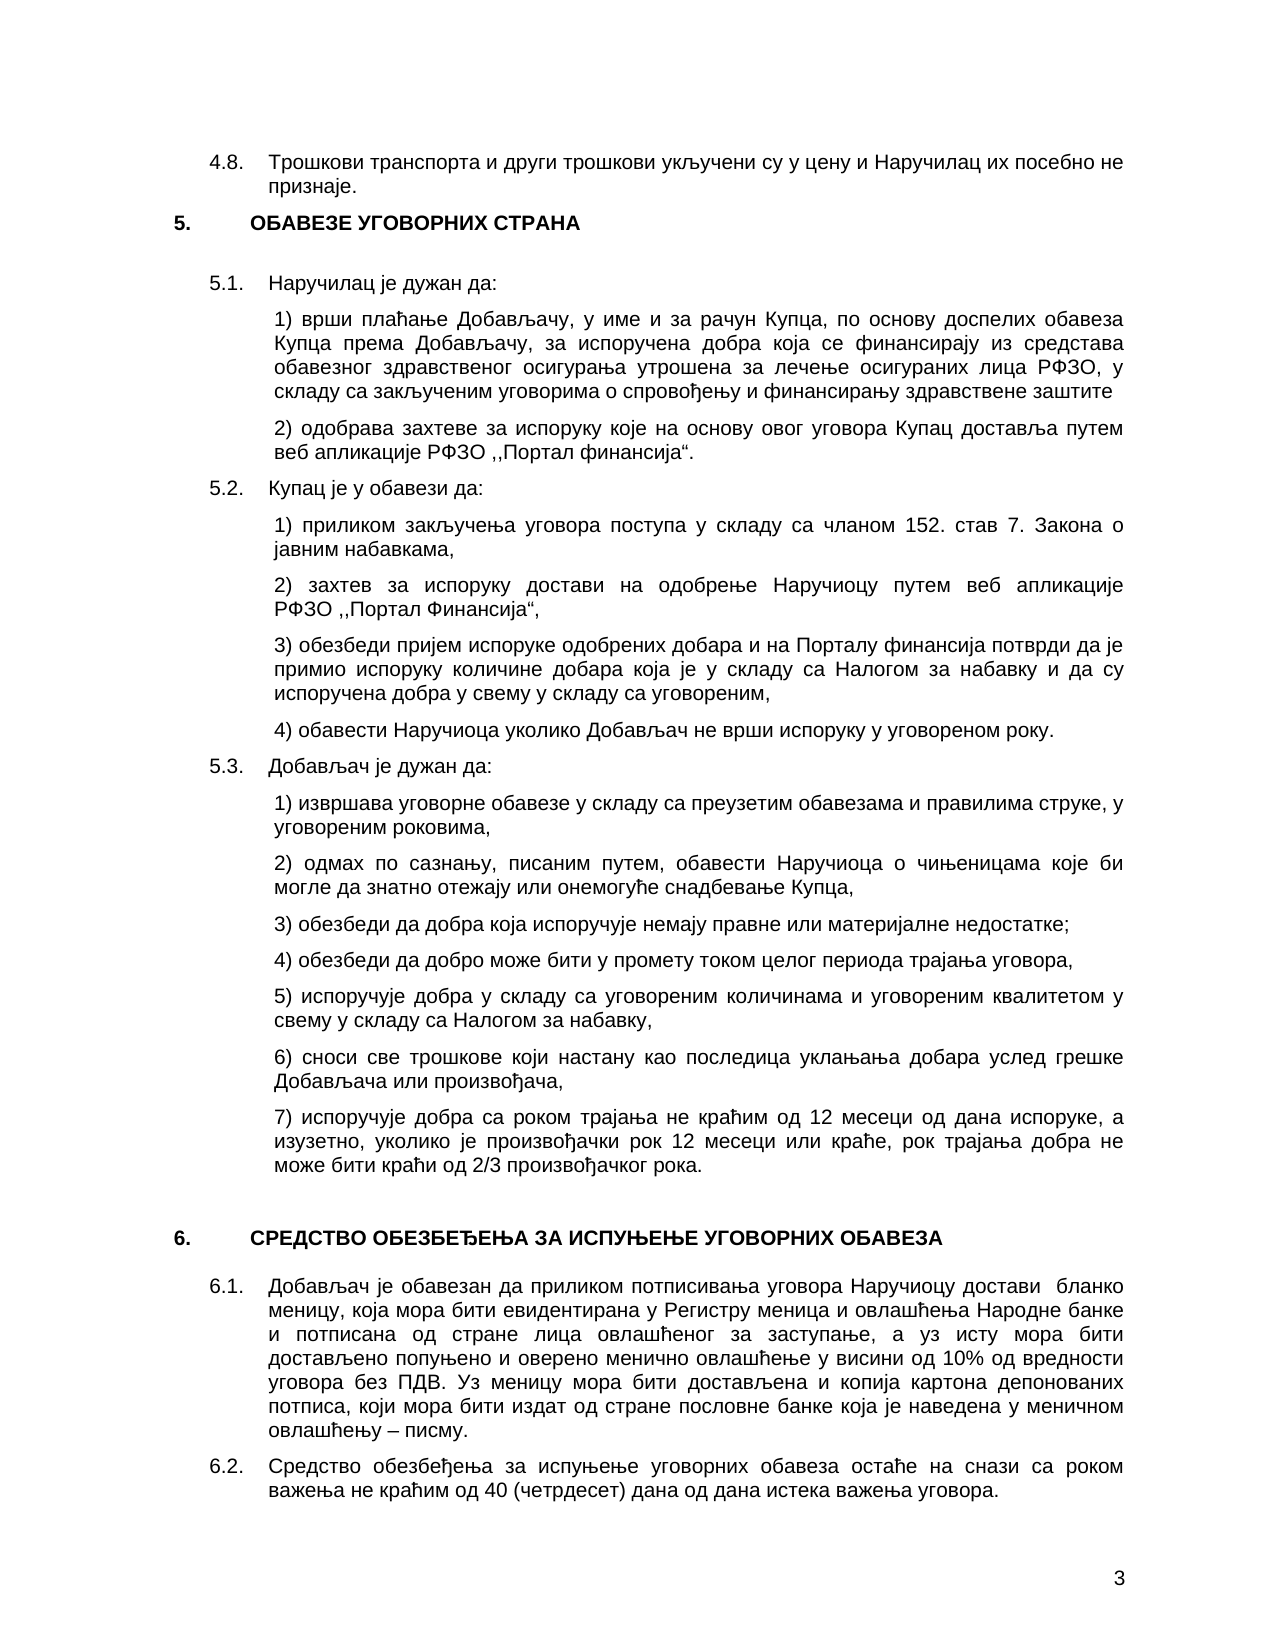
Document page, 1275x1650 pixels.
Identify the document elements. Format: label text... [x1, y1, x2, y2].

list Трошкови транспорта и други трошкови укључени су у цену и Наручилац их посебно не признаје. [209, 150, 1125, 198]
text 2) одмах по сазнању, писаним путем, обавести Наручиоца о чињеницама које би могле да знатно отежају или онемогуће снадбевање Купца, [274, 851, 1125, 899]
text 1) приликом закључења уговора поступа у складу са чланом 152. став 7. Закона о јавним набавкама, [274, 512, 1125, 560]
text 7) испоручује добра са роком трајања не краћим од 12 месеци од дана испоруке, а изузетно, уколико је произвођачки рок 12 месеци или краће, рок трајања добра не може бити краћи од 2/3 произвођачког рока. [274, 1105, 1125, 1177]
list Добављач је дужан да: [209, 754, 1125, 778]
text 6) сноси све трошкове који настану као последица уклањања добара услед грешке Добављача или произвођача, [274, 1045, 1125, 1093]
text 2) одобрава захтеве за испоруку које на основу овог уговора Купац доставља путем веб апликације РФЗО ,,Портал финансија“. [274, 416, 1125, 463]
text 3) обезбеди да добра која испоручује немају правне или материјалне недостатке; [274, 911, 1125, 935]
list Купац је у обавези да: [209, 476, 1125, 500]
text 1) врши плаћање Добављачу, у име и за рачун Купца, по основу доспелих обавеза Купца према Добављачу, за испоручена добра која се финансирају из средстава обавезног здравственог осигурања утрошена за лечење осигураних лица РФЗО, у складу са закљученим уговорима о спровођењу и финансирању здравствене заштите [274, 307, 1125, 403]
list Средство обезбеђења за испуњење уговорних обавеза остаће на снази са роком важења не краћим од 40 (четрдесет) дана од дана истека важења уговора. [209, 1454, 1125, 1502]
text 1) извршава уговорне обавезе у складу са преузетим обавезама и правилима струке, у уговореним роковима, [274, 791, 1125, 838]
text 2) захтев за испоруку достави на одобрење Наручиоцу путем веб апликације РФЗО ,,Портал Финансија“, [274, 573, 1125, 621]
list Добављач је обавезан да приликом потписивања уговора Наручиоцу достави бланко меницу, која мора бити евидентирана у Регистру меница и овлашћења Народне банке и потписана од стране лица овлашћеног за заступање, а уз исту мора бити достављено попуњено и оверено менично овлашћење у висини од 10% од вредности уговора без ПДВ. Уз меницу мора бити достављена и копија картона депонованих потписа, који мора бити издат од стране пословне банке која је наведена у меничном овлашћењу – писму. [209, 1274, 1125, 1442]
list Наручилац је дужан да: [209, 271, 1125, 295]
list ОБАВЕЗЕ УГОВОРНИХ СТРАНА [174, 210, 1125, 234]
text 4) обезбеди да добро може бити у промету током целог периода трајања уговора, [274, 948, 1125, 972]
list СРЕДСТВО ОБЕЗБЕЂЕЊА ЗА ИСПУЊЕЊЕ УГОВОРНИХ ОБАВЕЗА [174, 1226, 1125, 1250]
text 4) обавести Наручиоца уколико Добављач не врши испоруку у уговореном року. [274, 718, 1125, 742]
text 5) испоручује добра у складу са уговореним количинама и уговореним квалитетом у свему у складу са Налогом за набавку, [274, 984, 1125, 1032]
text 3) обезбеди пријем испоруке одобрених добара и на Порталу финансија потврди да је примио испоруку количине добара која је у складу са Налогом за набавку и да су испоручена добра у свему у складу са уговореним, [274, 633, 1125, 705]
